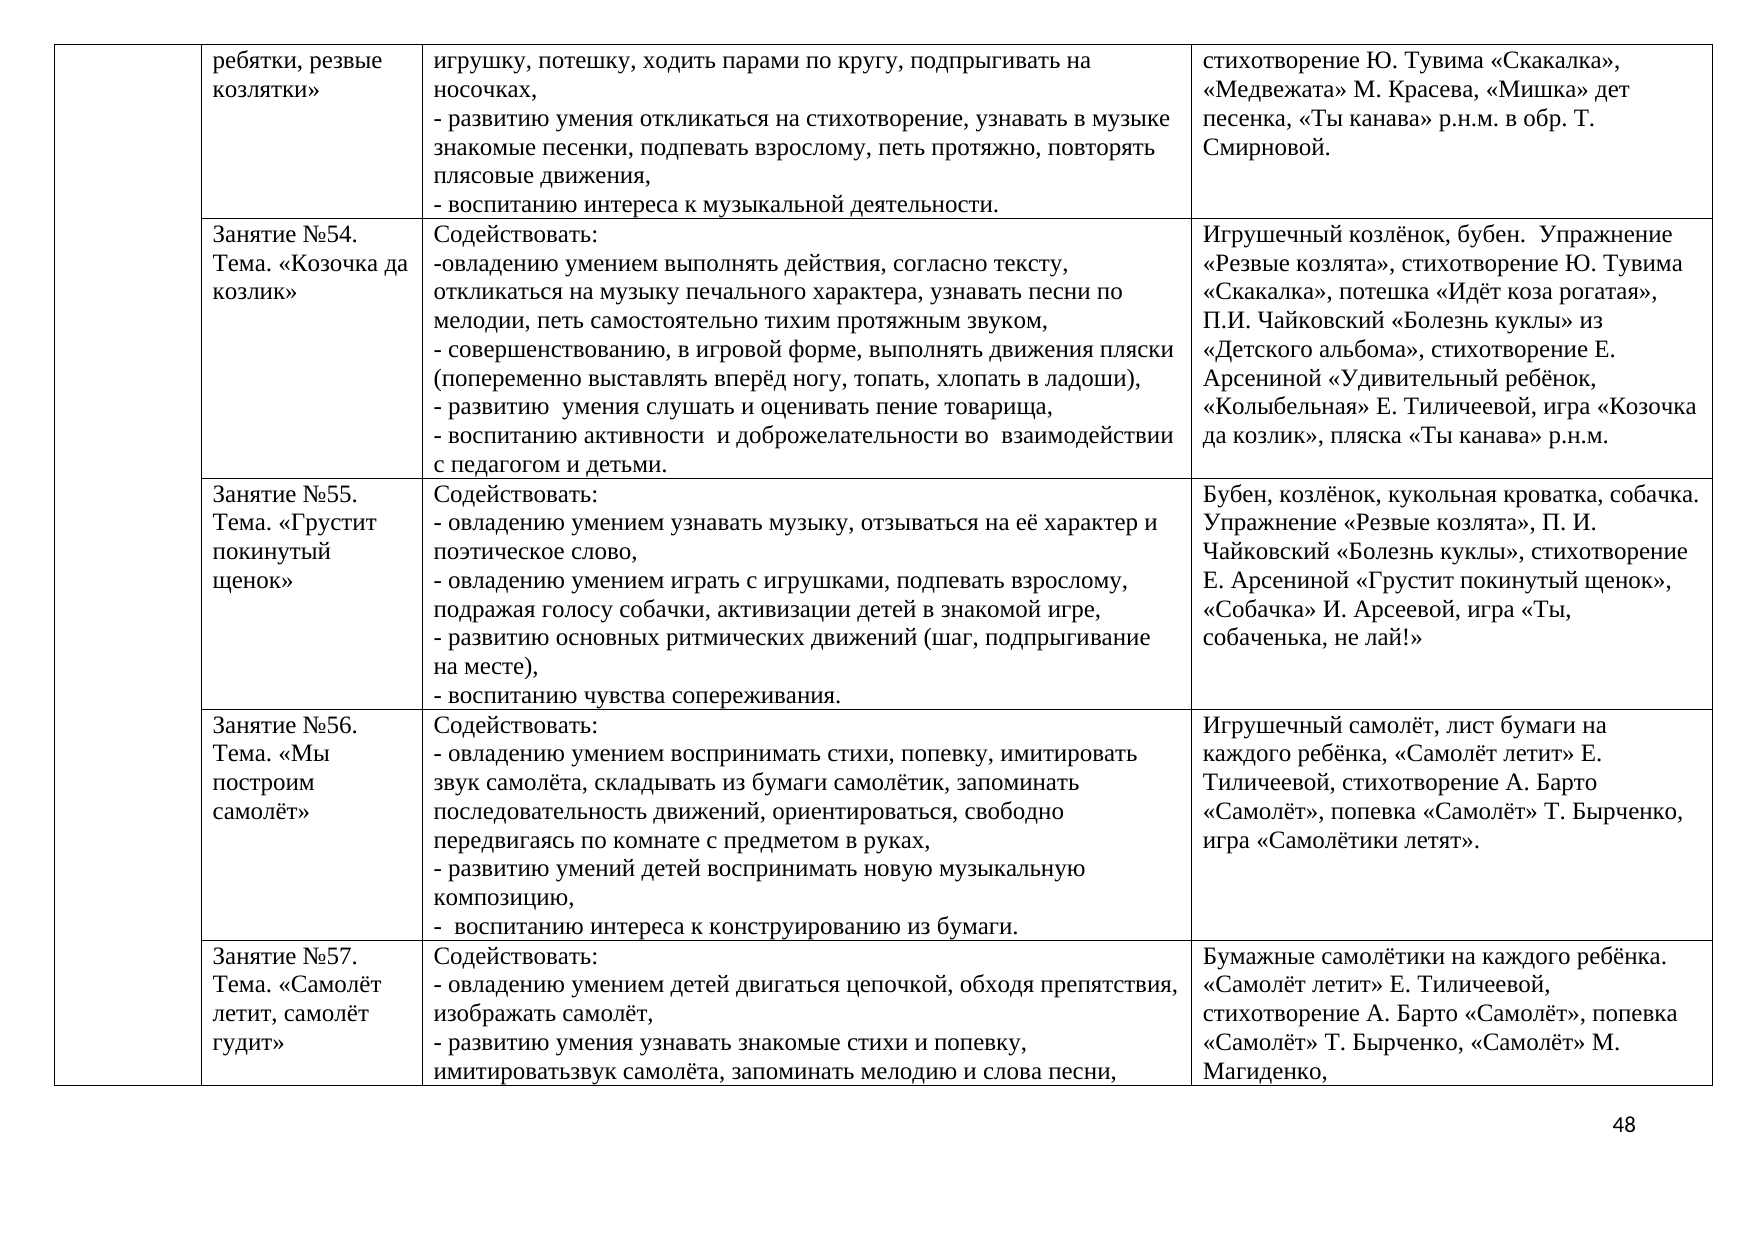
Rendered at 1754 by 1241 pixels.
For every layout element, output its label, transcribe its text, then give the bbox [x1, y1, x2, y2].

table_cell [202, 941, 422, 1084]
table_cell Содействовать: - овладению умением узнавать музыку, отзываться на её характер и поэтическое слово, - овладению умением играть с игрушками, подпевать взрослому, подражая голосу собачки, активизации детей в знакомой игре, - развитию основных ритмических движений (шаг, подпрыгивание на месте), - воспитанию чувства сопереживания. [423, 479, 1191, 709]
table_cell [1192, 45, 1712, 218]
table_cell Бубен, козлёнок, кукольная кроватка, собачка. Упражнение «Резвые козлята», П. И. Чайковский «Болезнь куклы», стихотворение Е. Арсениной «Грустит покинутый щенок», «Собачка» И. Арсеевой, игра «Ты, собаченька, не лай!» [1192, 479, 1712, 709]
table_cell Занятие №55. Тема. «Грустит покинутый щенок» [202, 479, 422, 709]
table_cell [202, 45, 422, 218]
table_cell Занятие №56. Тема. «Мы построим самолёт» [202, 710, 422, 940]
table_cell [423, 941, 1191, 1084]
table_cell Содействовать: -овладению умением выполнять действия, согласно тексту, откликаться на музыку печального характера, узнавать песни по мелодии, петь самостоятельно тихим протяжным звуком, - совершенствованию, в игровой форме, выполнять движения пляски (попеременно выставлять вперёд ногу, топать, хлопать в ладоши), - развитию умения слушать и оценивать пение товарища, - воспитанию активности и доброжелательности во взаимодействии с педагогом и детьми. [423, 219, 1191, 478]
table_cell Игрушечный самолёт, лист бумаги на каждого ребёнка, «Самолёт летит» Е. Тиличеевой, стихотворение А. Барто «Самолёт», попевка «Самолёт» Т. Бырченко, игра «Самолётики летят». [1192, 710, 1712, 940]
table_cell Содействовать: - овладению умением воспринимать стихи, попевку, имитировать звук самолёта, складывать из бумаги самолётик, запоминать последовательность движений, ориентироваться, свободно передвигаясь по комнате с предметом в руках, - развитию умений детей воспринимать новую музыкальную композицию, - воспитанию интереса к конструированию из бумаги. [423, 710, 1191, 940]
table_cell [423, 45, 1191, 218]
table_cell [1192, 941, 1712, 1084]
table_cell Игрушечный козлёнок, бубен. Упражнение «Резвые козлята», стихотворение Ю. Тувима «Скакалка», потешка «Идёт коза рогатая», П.И. Чайковский «Болезнь куклы» из «Детского альбома», стихотворение Е. Арсениной «Удивительный ребёнок, «Колыбельная» Е. Тиличеевой, игра «Козочка да козлик», пляска «Ты канава» р.н.м. [1192, 219, 1712, 478]
table_cell Занятие №54. Тема. «Козочка да козлик» [202, 219, 422, 478]
